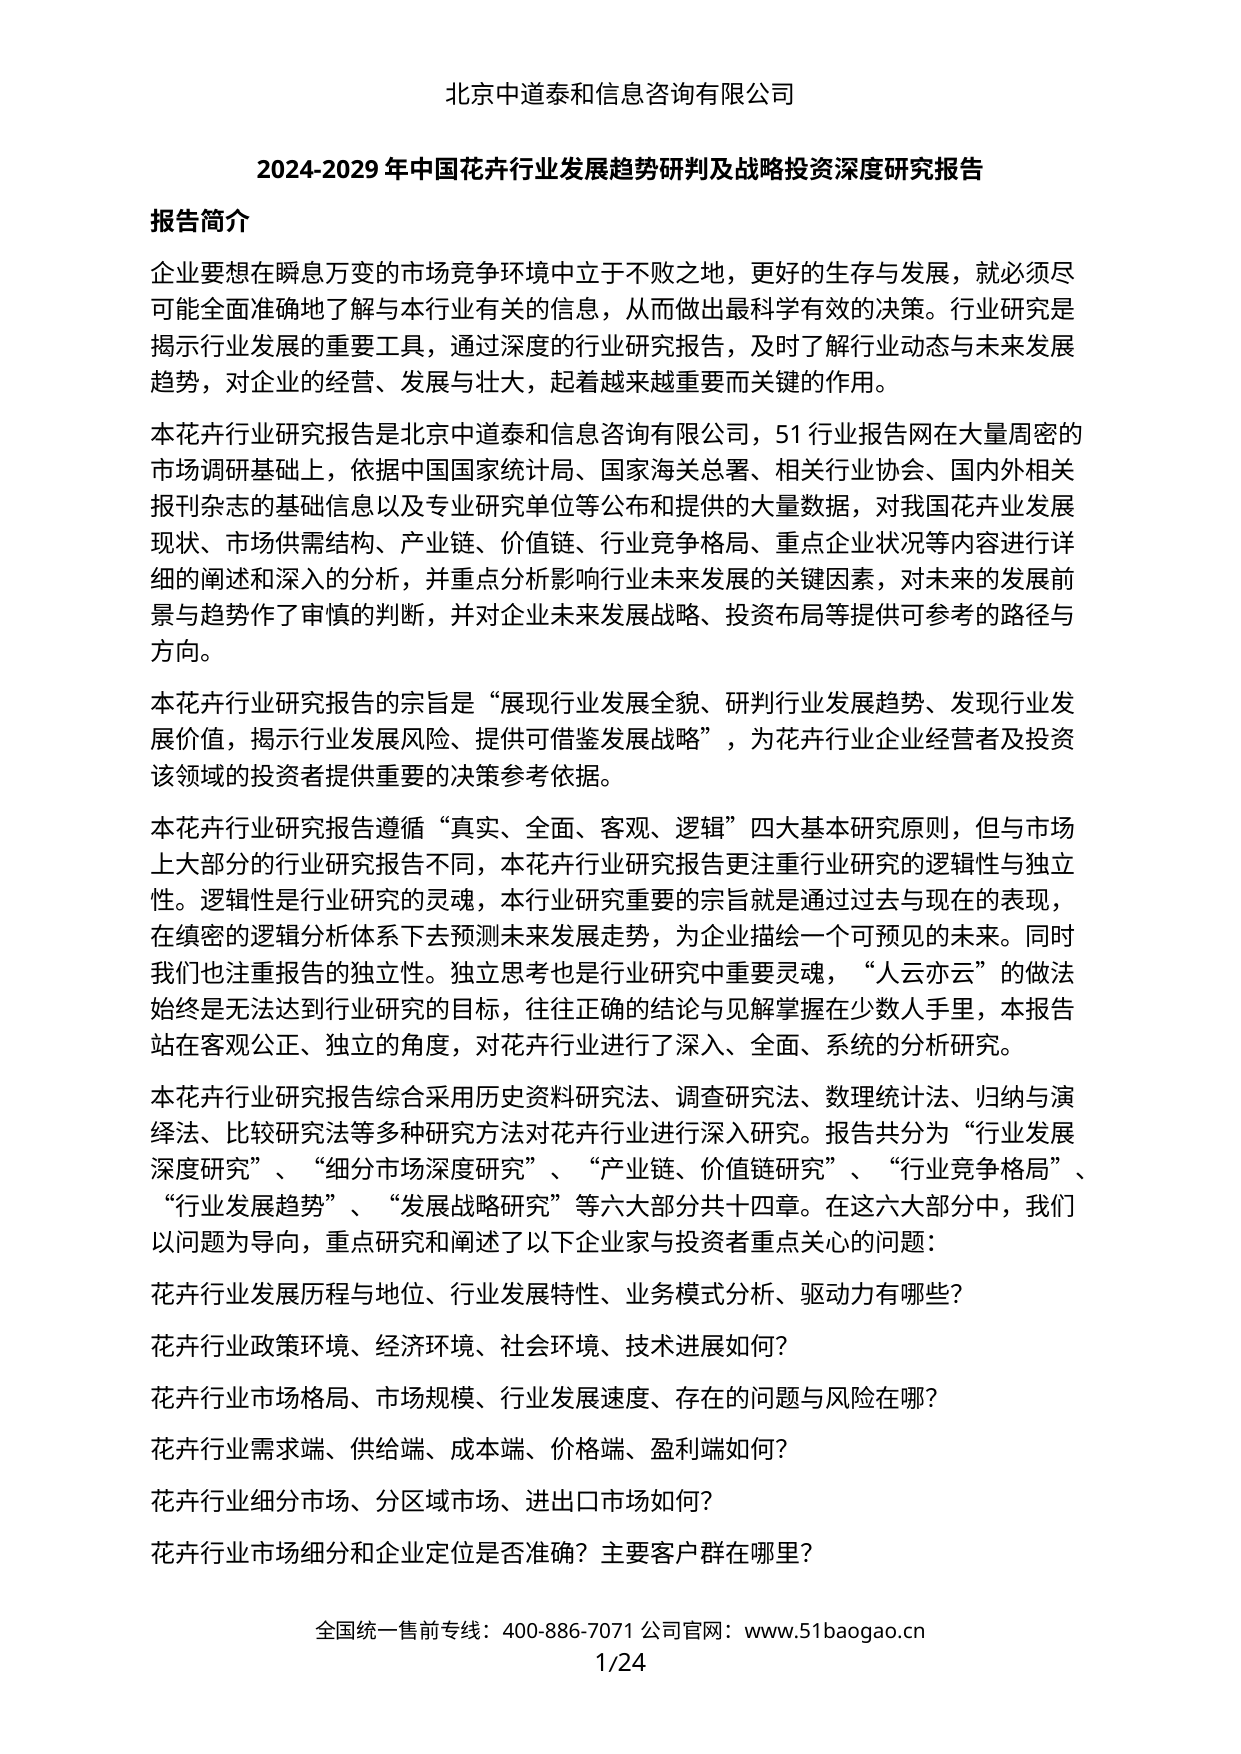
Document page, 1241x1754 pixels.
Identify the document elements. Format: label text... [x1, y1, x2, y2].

text 报告简介 [150, 202, 1090, 238]
text 花卉行业市场细分和企业定位是否准确？主要客户群在哪里？ [150, 1534, 1090, 1570]
text 本花卉行业研究报告的宗旨是“展现行业发展全貌、研判行业发展趋势、发现行业发展价值，揭示行业发展风险、提供可借鉴发展战略”，为花卉行业企业经营者及投资该领域的投资者提供重要的决策参考依据。 [150, 684, 1090, 792]
text 本花卉行业研究报告是北京中道泰和信息咨询有限公司，51行业报告网在大量周密的市场调研基础上，依据中国国家统计局、国家海关总署、相关行业协会、国内外相关报刊杂志的基础信息以及专业研究单位等公布和提供的大量数据，对我国花卉业发展现状、市场供需结构、产业链、价值链、行业竞争格局、重点企业状况等内容进行详细的阐述和深入的分析，并重点分析影响行业未来发展的关键因素，对未来的发展前景与趋势作了审慎的判断，并对企业未来发展战略、投资布局等提供可参考的路径与方向。 [150, 414, 1090, 668]
text 花卉行业政策环境、经济环境、社会环境、技术进展如何？ [150, 1326, 1090, 1362]
text 2024-2029年中国花卉行业发展趋势研判及战略投资深度研究报告 [150, 150, 1090, 186]
text 本花卉行业研究报告综合采用历史资料研究法、调查研究法、数理统计法、归纳与演绎法、比较研究法等多种研究方法对花卉行业进行深入研究。报告共分为“行业发展深度研究”、“细分市场深度研究”、“产业链、价值链研究”、“行业竞争格局”、“行业发展趋势”、“发展战略研究”等六大部分共十四章。在这六大部分中，我们以问题为导向，重点研究和阐述了以下企业家与投资者重点关心的问题： [150, 1077, 1090, 1259]
text 花卉行业细分市场、分区域市场、进出口市场如何？ [150, 1482, 1090, 1518]
text 本花卉行业研究报告遵循“真实、全面、客观、逻辑”四大基本研究原则，但与市场上大部分的行业研究报告不同，本花卉行业研究报告更注重行业研究的逻辑性与独立性。逻辑性是行业研究的灵魂，本行业研究重要的宗旨就是通过过去与现在的表现，在缜密的逻辑分析体系下去预测未来发展走势，为企业描绘一个可预见的未来。同时我们也注重报告的独立性。独立思考也是行业研究中重要灵魂，“人云亦云”的做法始终是无法达到行业研究的目标，往往正确的结论与见解掌握在少数人手里，本报告站在客观公正、独立的角度，对花卉行业进行了深入、全面、系统的分析研究。 [150, 808, 1090, 1062]
text 企业要想在瞬息万变的市场竞争环境中立于不败之地，更好的生存与发展，就必须尽可能全面准确地了解与本行业有关的信息，从而做出最科学有效的决策。行业研究是揭示行业发展的重要工具，通过深度的行业研究报告，及时了解行业动态与未来发展趋势，对企业的经营、发展与壮大，起着越来越重要而关键的作用。 [150, 254, 1090, 399]
text 花卉行业市场格局、市场规模、行业发展速度、存在的问题与风险在哪？ [150, 1378, 1090, 1414]
text 花卉行业发展历程与地位、行业发展特性、业务模式分析、驱动力有哪些？ [150, 1274, 1090, 1311]
text 花卉行业需求端、供给端、成本端、价格端、盈利端如何？ [150, 1430, 1090, 1466]
